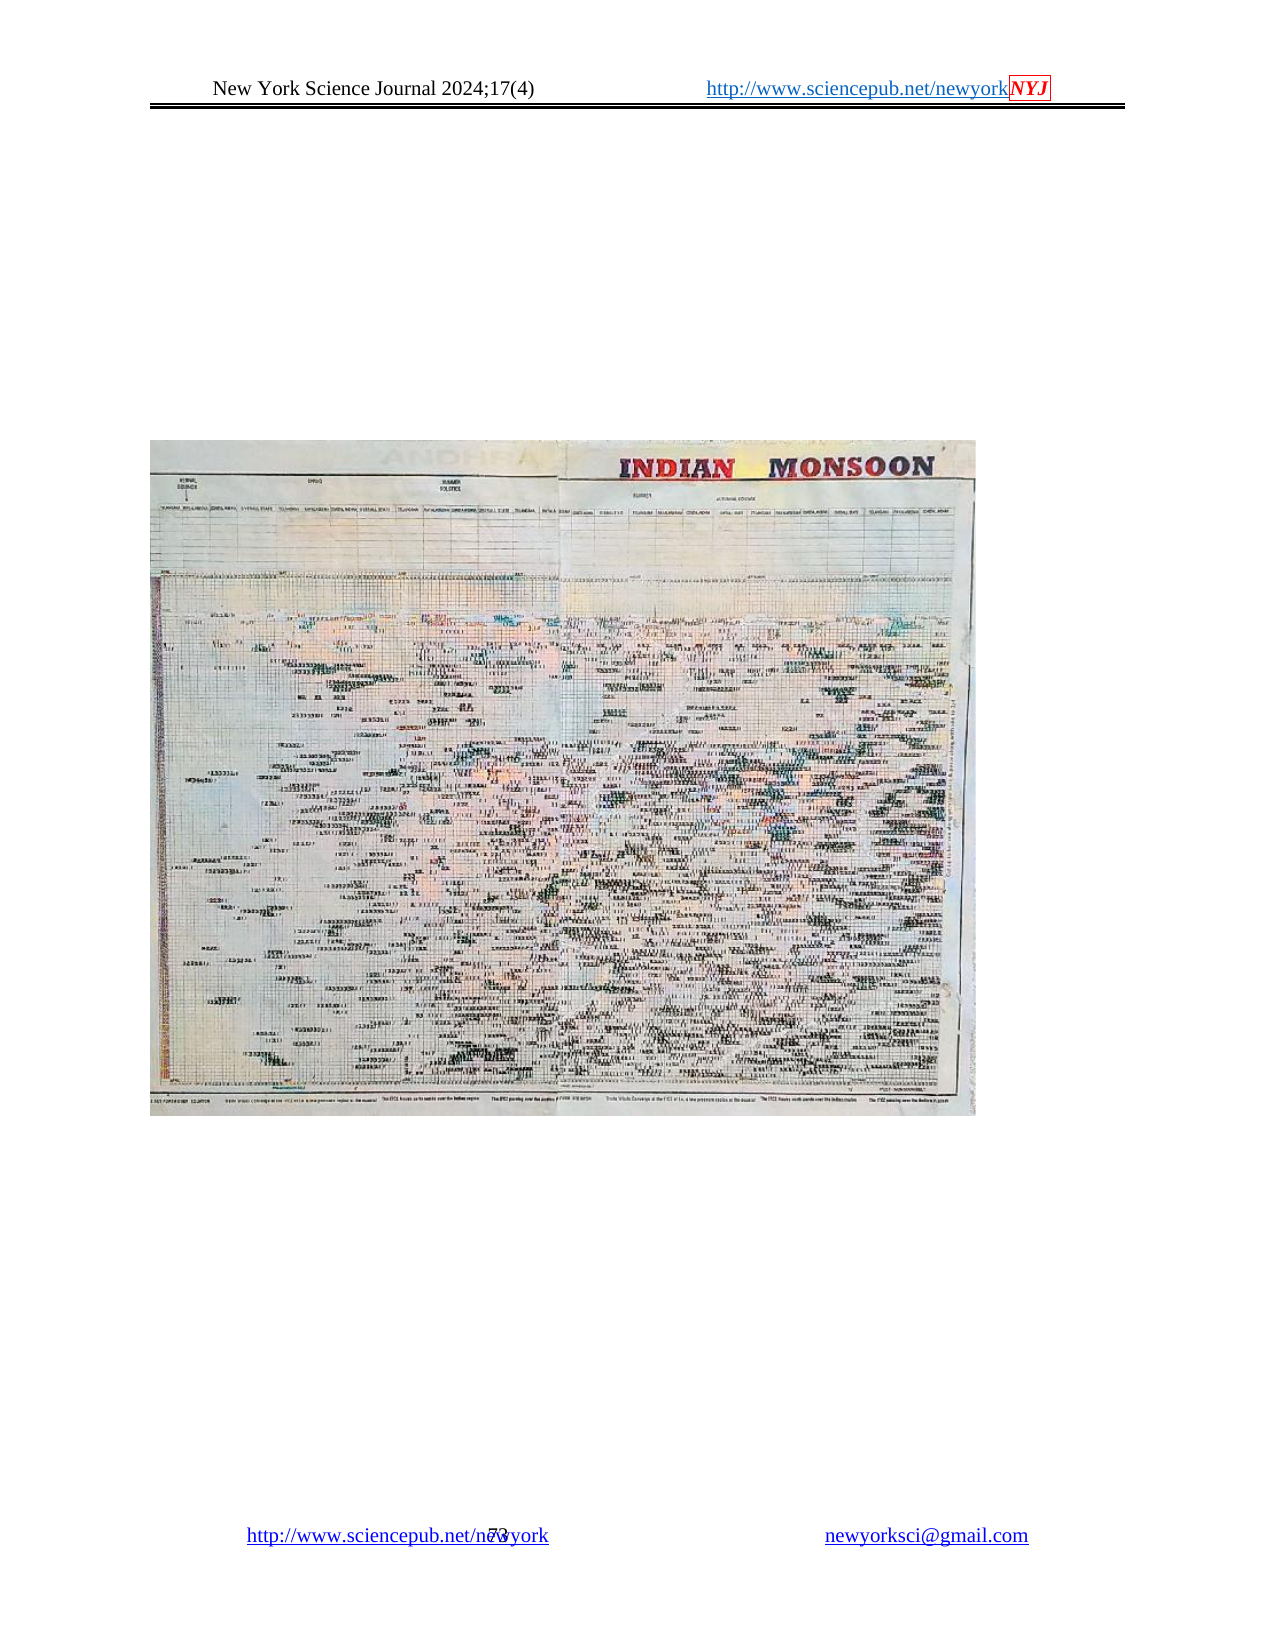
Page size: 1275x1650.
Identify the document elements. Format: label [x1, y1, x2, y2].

picture [150, 440, 976, 1116]
